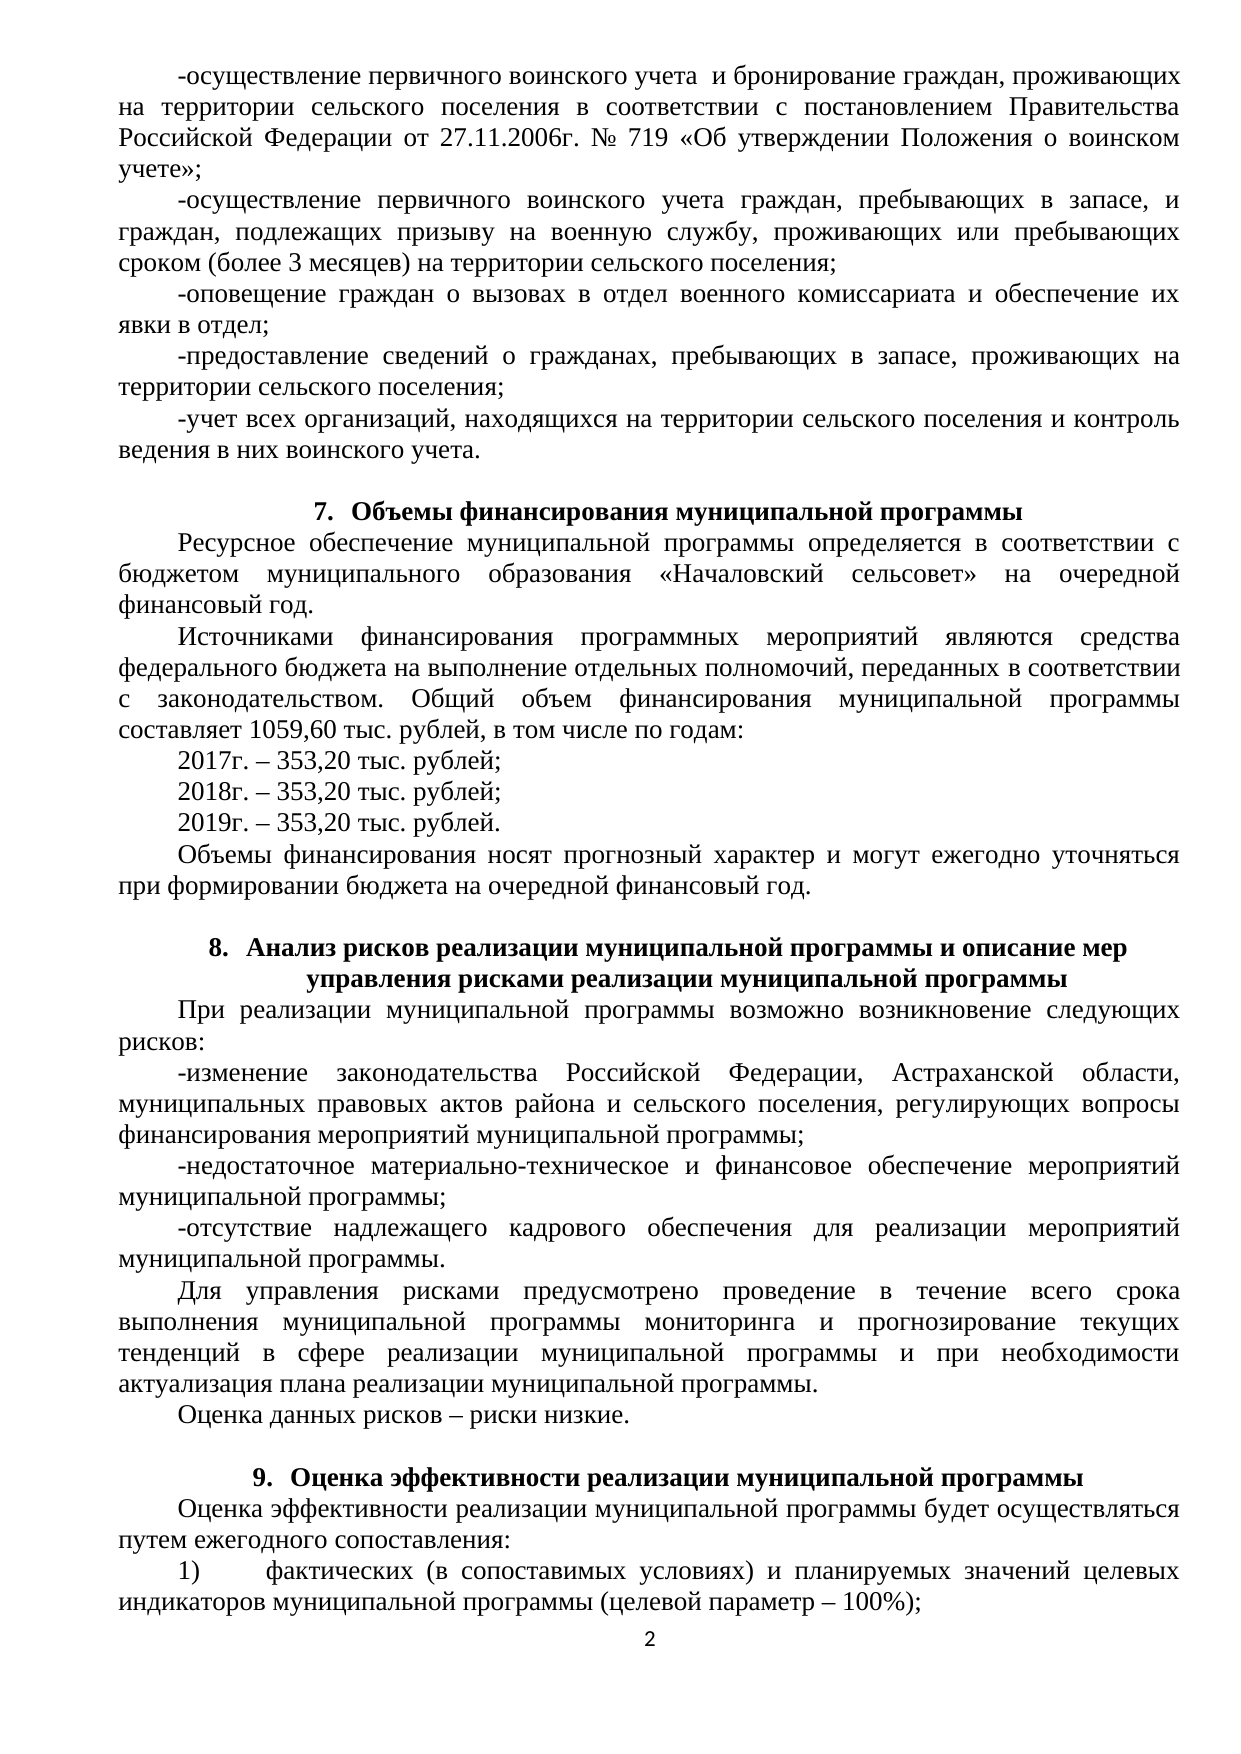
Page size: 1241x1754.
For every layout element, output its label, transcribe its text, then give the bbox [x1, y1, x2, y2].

list Объемы финансирования муниципальной программы [156, 495, 1181, 526]
list -изменение законодательства Российской Федерации, Астраханской области, муниципальных правовых актов района и сельского поселения, регулирующих вопросы финансирования мероприятий муниципальной программы; [118, 1056, 1181, 1149]
list -оповещение граждан о вызовах в отдел военного комиссариата и обеспечение их явки в отдел; [118, 277, 1181, 339]
list Источниками финансирования программных мероприятий являются средства федерального бюджета на выполнение отдельных полномочий, переданных в соответствии с законодательством. Общий объем финансирования муниципальной программы составляет 1059,60 тыс. рублей, в том числе по годам: [118, 620, 1181, 744]
list -недостаточное материально-техническое и финансовое обеспечение мероприятий муниципальной программы; [118, 1149, 1181, 1211]
list фактических (в сопоставимых условиях) и планируемых значений целевых индикаторов муниципальной программы (целевой параметр – 100%); [118, 1554, 1181, 1616]
list Объемы финансирования носят прогнозный характер и могут ежегодно уточняться при формировании бюджета на очередной финансовый год. [118, 838, 1181, 900]
list Оценка данных рисков – риски низкие. [118, 1398, 1181, 1429]
list -учет всех организаций, находящихся на территории сельского поселения и контроль ведения в них воинского учета. [118, 402, 1181, 464]
list -осуществление первичного воинского учета и бронирование граждан, проживающих на территории сельского поселения в соответствии с постановлением Правительства Российской Федерации от 27.11.2006г. № 719 «Об утверждении Положения о воинском учете»; [118, 59, 1181, 184]
list Оценка эффективности реализации муниципальной программы [156, 1461, 1181, 1492]
list -предоставление сведений о гражданах, пребывающих в запасе, проживающих на территории сельского поселения; [118, 339, 1181, 402]
text Оценка эффективности реализации муниципальной программы будет осуществляться путем ежегодного сопоставления: [118, 1492, 1181, 1554]
list При реализации муниципальной программы возможно возникновение следующих рисков: [118, 993, 1181, 1056]
list Для управления рисками предусмотрено проведение в течение всего срока выполнения муниципальной программы мониторинга и прогнозирование текущих тенденций в сфере реализации муниципальной программы и при необходимости актуализация плана реализации муниципальной программы. [118, 1274, 1181, 1398]
list 2019г. – 353,20 тыс. рублей. [118, 807, 1181, 838]
list -осуществление первичного воинского учета граждан, пребывающих в запасе, и граждан, подлежащих призыву на военную службу, проживающих или пребывающих сроком (более 3 месяцев) на территории сельского поселения; [118, 184, 1181, 277]
list 2018г. – 353,20 тыс. рублей; [118, 775, 1181, 807]
list Ресурсное обеспечение муниципальной программы определяется в соответствии с бюджетом муниципального образования «Началовский сельсовет» на очередной финансовый год. [118, 526, 1181, 620]
list -отсутствие надлежащего кадрового обеспечения для реализации мероприятий муниципальной программы. [118, 1211, 1181, 1274]
list Анализ рисков реализации муниципальной программы и описание мер управления рисками реализации муниципальной программы [156, 931, 1181, 993]
list 2017г. – 353,20 тыс. рублей; [118, 744, 1181, 775]
